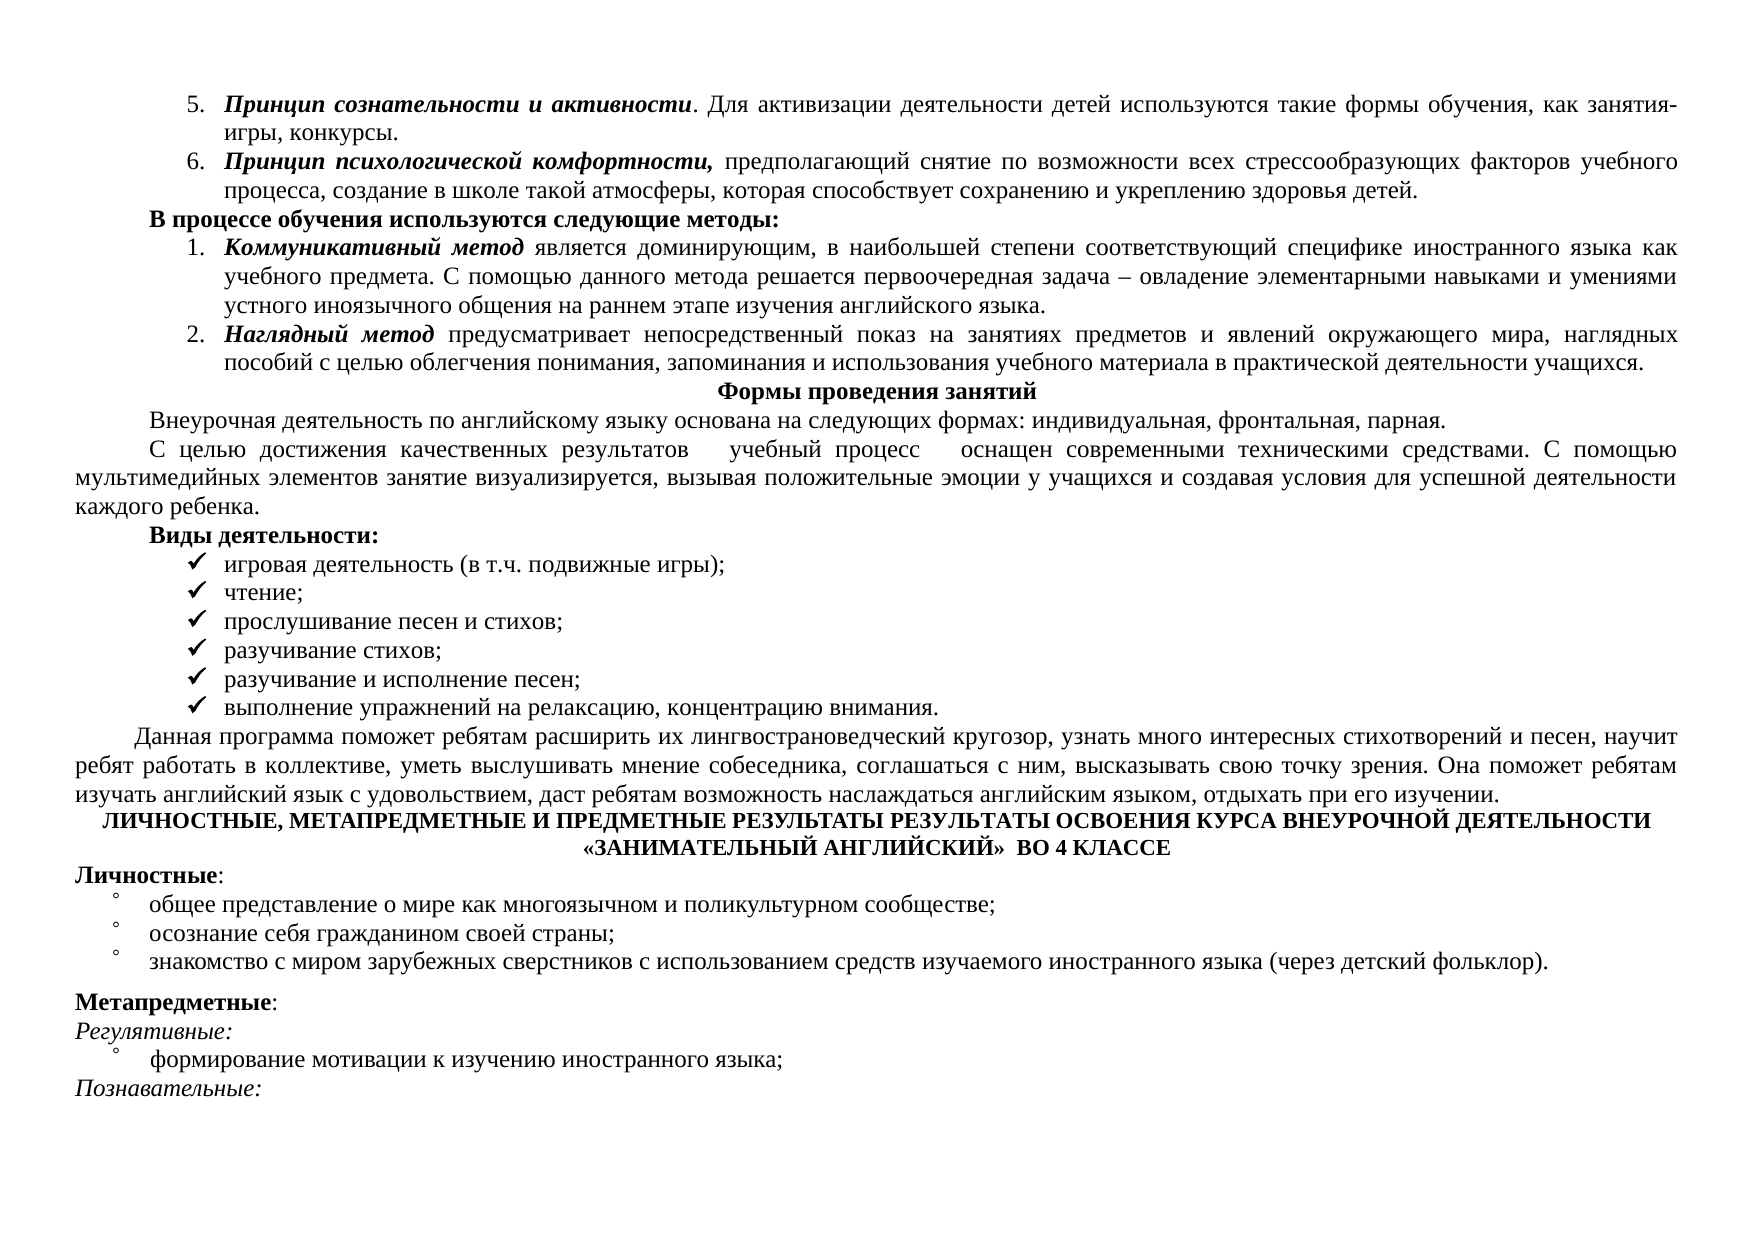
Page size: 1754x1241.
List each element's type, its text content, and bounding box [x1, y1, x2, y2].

list формирование мотивации к изучению иностранного языка; [112, 1044, 1679, 1073]
text Регулятивные: [75, 1016, 1679, 1044]
list разучивание стихов; [186, 635, 1679, 664]
text Виды деятельности: [75, 520, 1679, 549]
list Коммуникативный метод является доминирующим, в наибольшей степени соответствующий специфике иностранного языка как учебного предмета. С помощью данного метода решается первоочередная задача – овладение элементарными навыками и умениями устного иноязычного общения на раннем этапе изучения английского языка. [186, 232, 1679, 319]
list осознание себя гражданином своей страны; [112, 918, 1679, 946]
text Внеурочная деятельность по английскому языку основана на следующих формах: индивидуальная, фронтальная, парная. [75, 405, 1679, 434]
text ЛИЧНОСТНЫЕ, МЕТАПРЕДМЕТНЫЕ И ПРЕДМЕТНЫЕ РЕЗУЛЬТАТЫ РЕЗУЛЬТАТЫ ОСВОЕНИЯ КУРСА ВНЕУРОЧНОЙ ДЕЯТЕЛЬНОСТИ «ЗАНИМАТЕЛЬНЫЙ АНГЛИЙСКИЙ» ВО 4 КЛАССЕ [75, 807, 1679, 860]
list чтение; [186, 577, 1679, 606]
list игровая деятельность (в т.ч. подвижные игры); [186, 549, 1679, 577]
list знакомство с миром зарубежных сверстников с использованием средств изучаемого иностранного языка (через детский фольклор). [112, 946, 1677, 975]
list выполнение упражнений на релаксацию, концентрацию внимания. [186, 692, 1679, 721]
text Познавательные: [75, 1073, 1679, 1102]
text Метапредметные: [75, 987, 1679, 1016]
list Принцип психологической комфортности, предполагающий снятие по возможности всех стрессообразующих факторов учебного процесса, создание в школе такой атмосферы, которая способствует сохранению и укреплению здоровья детей. [186, 146, 1679, 204]
text Формы проведения занятий [75, 376, 1679, 405]
text Личностные: [75, 860, 1679, 889]
list Принцип сознательности и активности. Для активизации деятельности детей используются такие формы обучения, как занятия-игры, конкурсы. [186, 89, 1679, 146]
list разучивание и исполнение песен; [186, 664, 1679, 692]
text С целью достижения качественных результатов учебный процесс оснащен современными техническими средствами. С помощью мультимедийных элементов занятие визуализируется, вызывая положительные эмоции у учащихся и создавая условия для успешной деятельности каждого ребенка. [75, 434, 1679, 520]
list общее представление о мире как многоязычном и поликультурном сообществе; [112, 889, 1679, 918]
text В процессе обучения используются следующие методы: [75, 204, 1679, 232]
text Данная программа поможет ребятам расширить их лингвострановедческий кругозор, узнать много интересных стихотворений и песен, научит ребят работать в коллективе, уметь выслушивать мнение собеседника, соглашаться с ним, высказывать свою точку зрения. Она поможет ребятам изучать английский язык с удовольствием, даст ребятам возможность наслаждаться английским языком, отдыхать при его изучении. [75, 721, 1679, 807]
list прослушивание песен и стихов; [186, 606, 1679, 635]
list Наглядный метод предусматривает непосредственный показ на занятиях предметов и явлений окружающего мира, наглядных пособий с целью облегчения понимания, запоминания и использования учебного материала в практической деятельности учащихся. [186, 319, 1679, 376]
